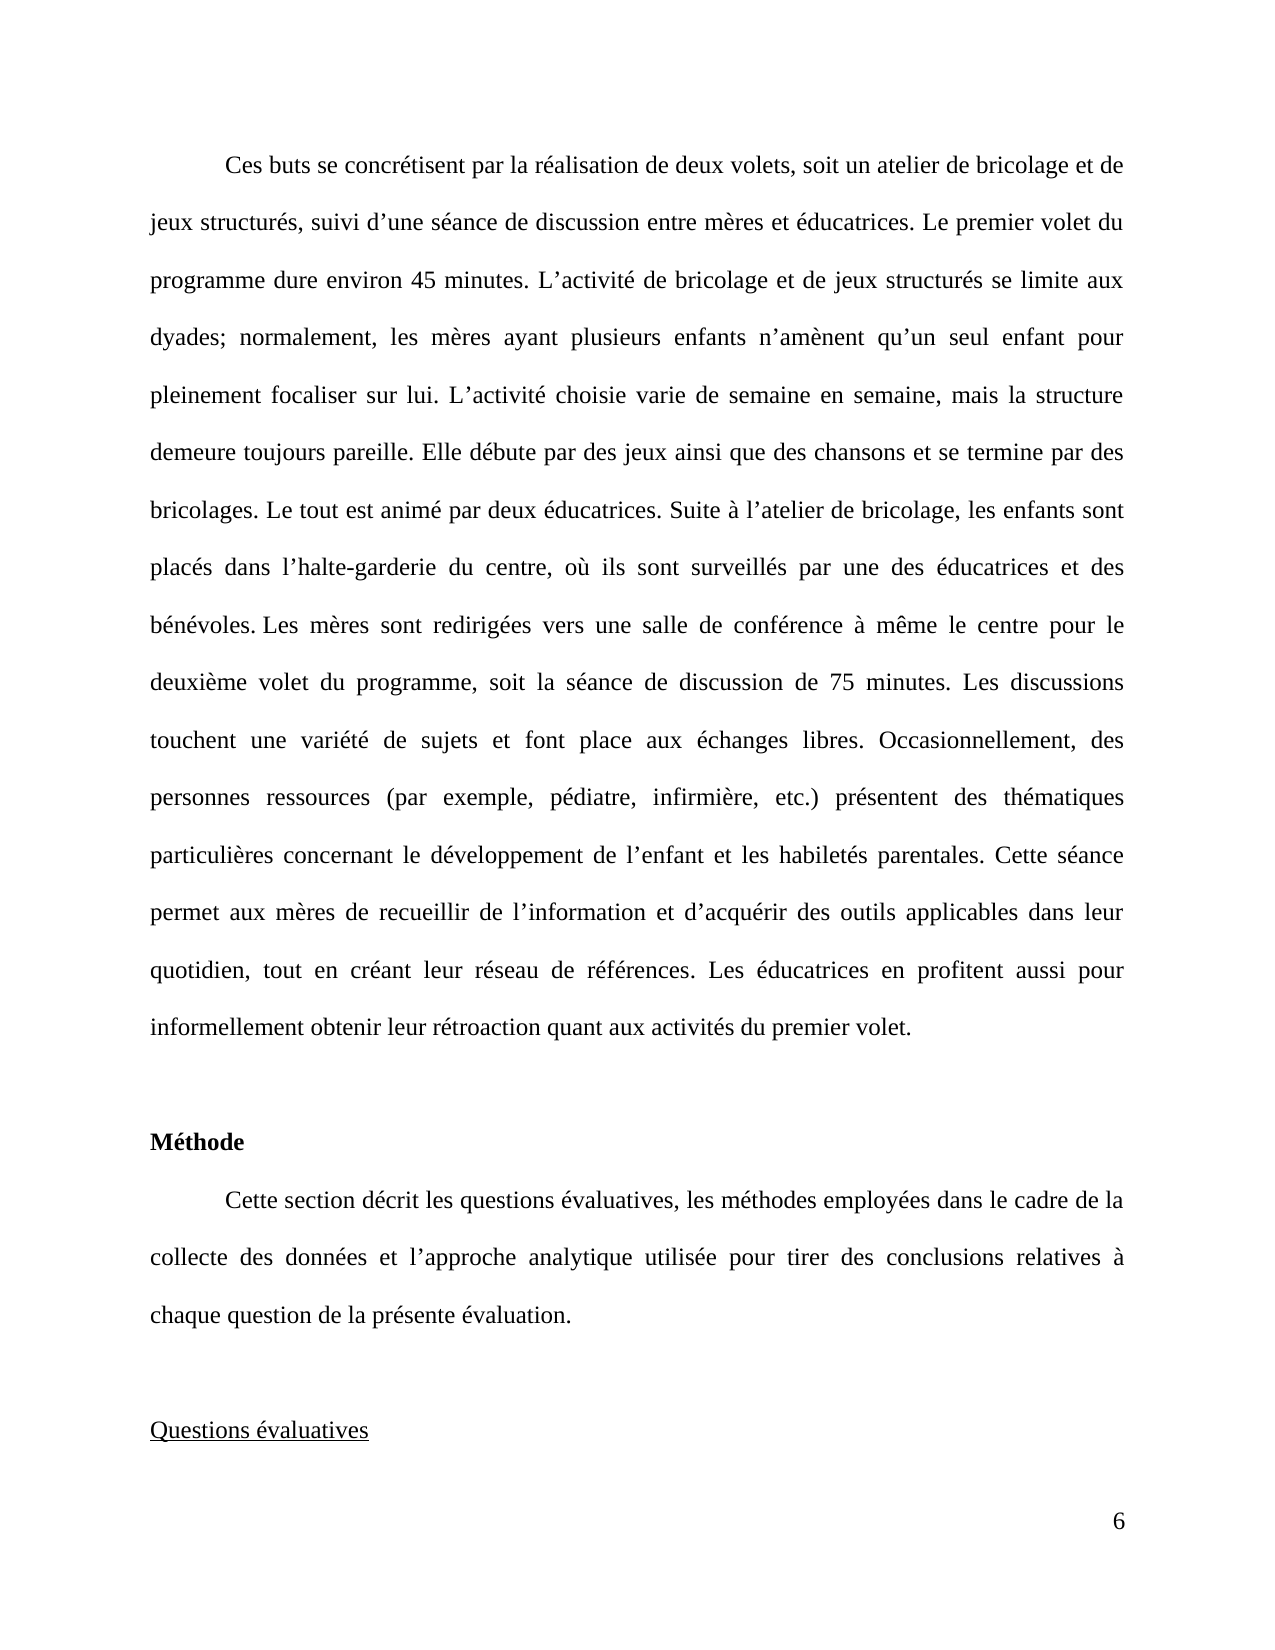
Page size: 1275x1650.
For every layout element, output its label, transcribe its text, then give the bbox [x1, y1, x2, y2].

text Questions évaluatives [150, 1415, 1125, 1444]
text Cette section décrit les questions évaluatives, les méthodes employées dans le cadre de la collecte des données et l’approche analytique utilisée pour tirer des conclusions relatives à chaque question de la présente évaluation. [150, 1185, 1125, 1329]
text Méthode [150, 1127, 1125, 1156]
text Ces buts se concrétisent par la réalisation de deux volets, soit un atelier de bricolage et de jeux structurés, suivi d’une séance de discussion entre mères et éducatrices. Le premier volet du programme dure environ 45 minutes. L’activité de bricolage et de jeux structurés se limite aux dyades; normalement, les mères ayant plusieurs enfants n’amènent qu’un seul enfant pour pleinement focaliser sur lui. L’activité choisie varie de semaine en semaine, mais la structure demeure toujours pareille. Elle débute par des jeux ainsi que des chansons et se termine par des bricolages. Le tout est animé par deux éducatrices. Suite à l’atelier de bricolage, les enfants sont placés dans l’halte-garderie du centre, où ils sont surveillés par une des éducatrices et des bénévoles. Les mères sont redirigées vers une salle de conférence à même le centre pour le deuxième volet du programme, soit la séance de discussion de 75 minutes. Les discussions touchent une variété de sujets et font place aux échanges libres. Occasionnellement, des personnes ressources (par exemple, pédiatre, infirmière, etc.) présentent des thématiques particulières concernant le développement de l’enfant et les habiletés parentales. Cette séance permet aux mères de recueillir de l’information et d’acquérir des outils applicables dans leur quotidien, tout en créant leur réseau de références. Les éducatrices en profitent aussi pour informellement obtenir leur rétroaction quant aux activités du premier volet. [150, 150, 1125, 1041]
